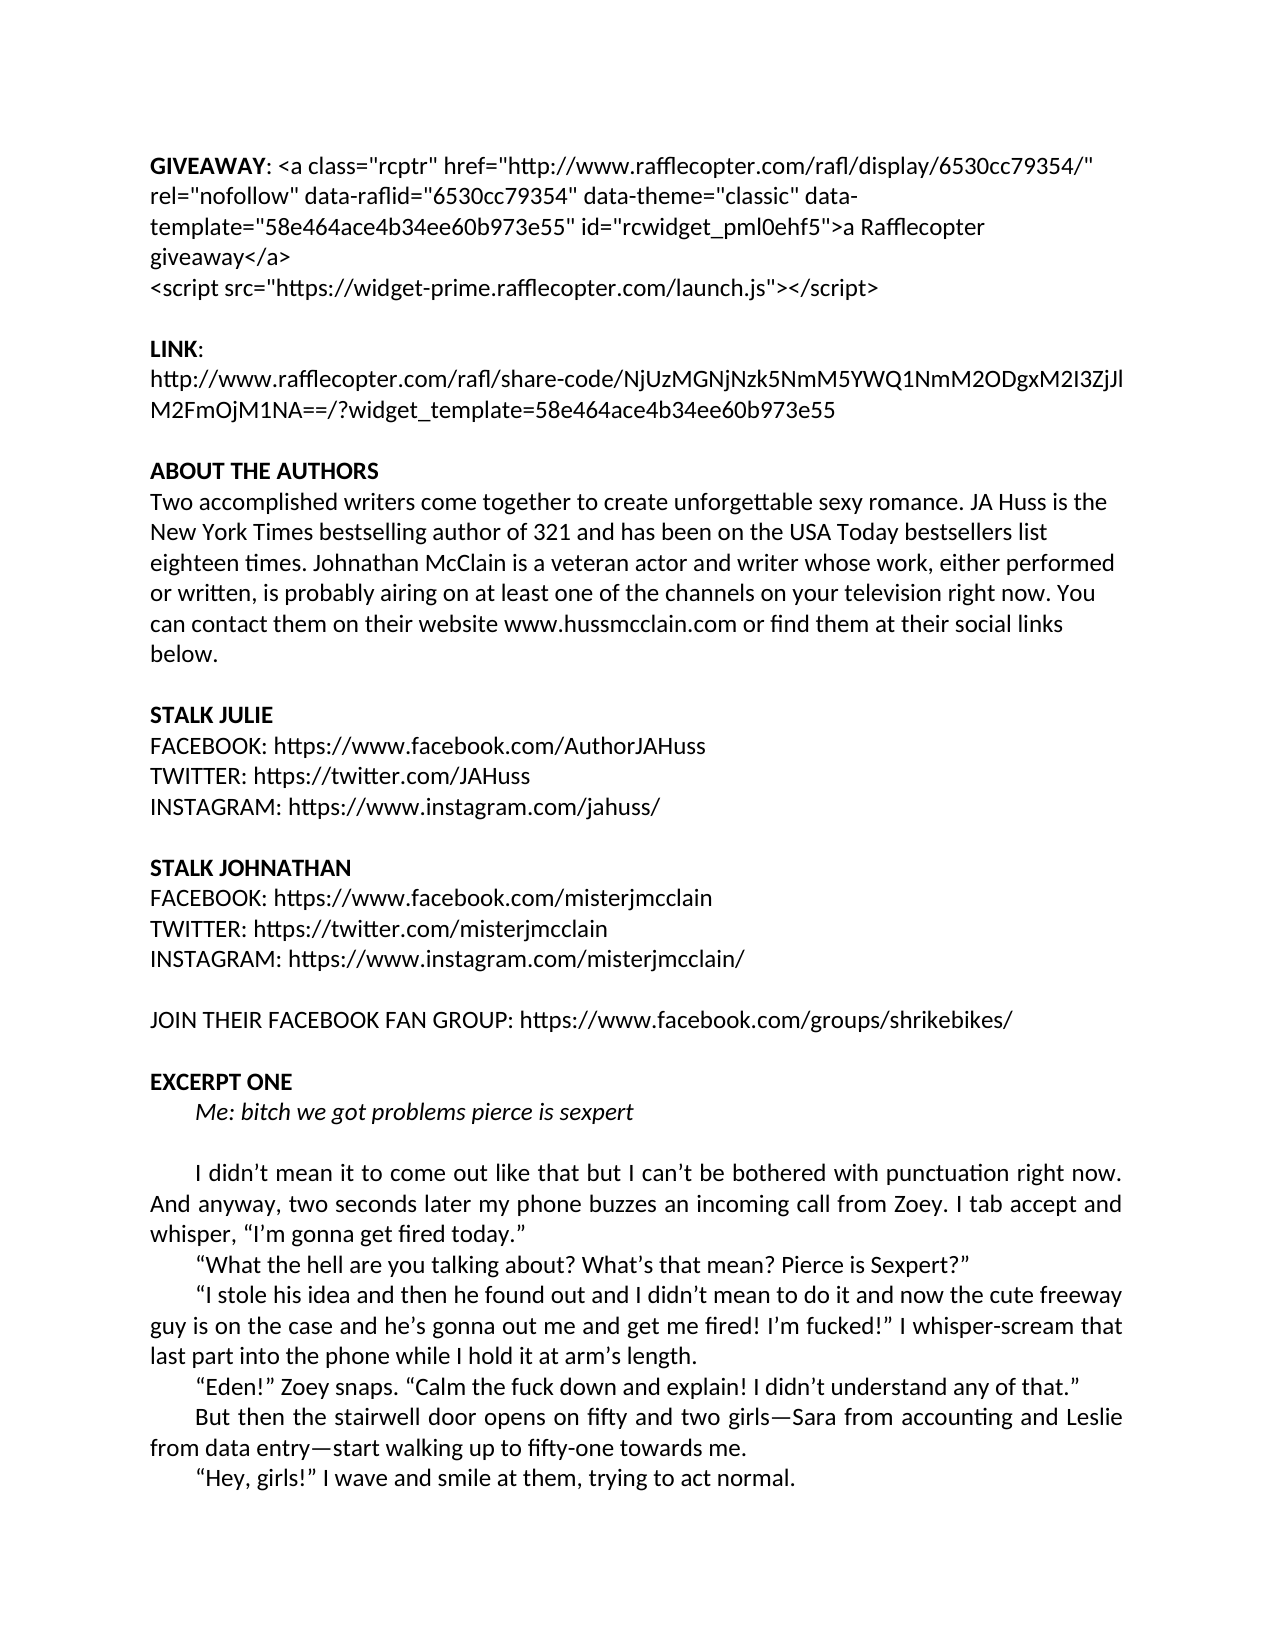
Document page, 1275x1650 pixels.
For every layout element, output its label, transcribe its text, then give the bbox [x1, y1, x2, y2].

text INSTAGRAM: https://www.instagram.com/jahuss/ [150, 791, 1125, 821]
text EXCERPT ONE [150, 1066, 1125, 1096]
text STALK JULIE [150, 699, 1125, 730]
text TWITTER: https://twitter.com/misterjmcclain [150, 913, 1125, 943]
text “Eden!” Zoey snaps. “Calm the fuck down and explain! I didn’t understand any of that.” [150, 1371, 1125, 1401]
text FACEBOOK: https://www.facebook.com/misterjmcclain [150, 882, 1125, 913]
text LINK: http://www.rafflecopter.com/rafl/share-code/NjUzMGNjNzk5NmM5YWQ1NmM2ODgxM2I3ZjJlM2FmOjM1NA==/?widget_template=58e464ace4b34ee60b973e55 [150, 333, 1125, 425]
text But then the stairwell door opens on fifty and two girls—Sara from accounting and Leslie from data entry—start walking up to fifty-one towards me. [150, 1401, 1125, 1462]
text I didn’t mean it to come out like that but I can’t be bothered with punctuation right now. And anyway, two seconds later my phone buzzes an incoming call from Zoey. I tab accept and whisper, “I’m gonna get fired today.” [150, 1157, 1125, 1249]
text GIVEAWAY: <a class="rcptr" href="http://www.rafflecopter.com/rafl/display/6530cc79354/" rel="nofollow" data-raflid="6530cc79354" data-theme="classic" data-template="58e464ace4b34ee60b973e55" id="rcwidget_pml0ehf5">a Rafflecopter giveaway</a> [150, 150, 1125, 272]
text INSTAGRAM: https://www.instagram.com/misterjmcclain/ [150, 943, 1125, 974]
text FACEBOOK: https://www.facebook.com/AuthorJAHuss [150, 730, 1125, 760]
text Me: bitch we got problems pierce is sexpert [150, 1096, 1125, 1127]
text <script src="https://widget-prime.rafflecopter.com/launch.js"></script> [150, 272, 1125, 303]
text JOIN THEIR FACEBOOK FAN GROUP: https://www.facebook.com/groups/shrikebikes/ [150, 1004, 1125, 1035]
text “What the hell are you talking about? What’s that mean? Pierce is Sexpert?” [150, 1249, 1125, 1279]
text STALK JOHNATHAN [150, 852, 1125, 882]
text TWITTER: https://twitter.com/JAHuss [150, 760, 1125, 791]
text “I stole his idea and then he found out and I didn’t mean to do it and now the cute freeway guy is on the case and he’s gonna out me and get me fired! I’m fucked!” I whisper-scream that last part into the phone while I hold it at arm’s length. [150, 1279, 1125, 1371]
text “Hey, girls!” I wave and smile at them, trying to act normal. [150, 1462, 1125, 1493]
text Two accomplished writers come together to create unforgettable sexy romance. JA Huss is the New York Times bestselling author of 321 and has been on the USA Today bestsellers list eighteen times. Johnathan McClain is a veteran actor and writer whose work, either performed or written, is probably airing on at least one of the channels on your television right now. You can contact them on their website www.hussmcclain.com or find them at their social links below. [150, 486, 1125, 669]
text ABOUT THE AUTHORS [150, 455, 1125, 486]
